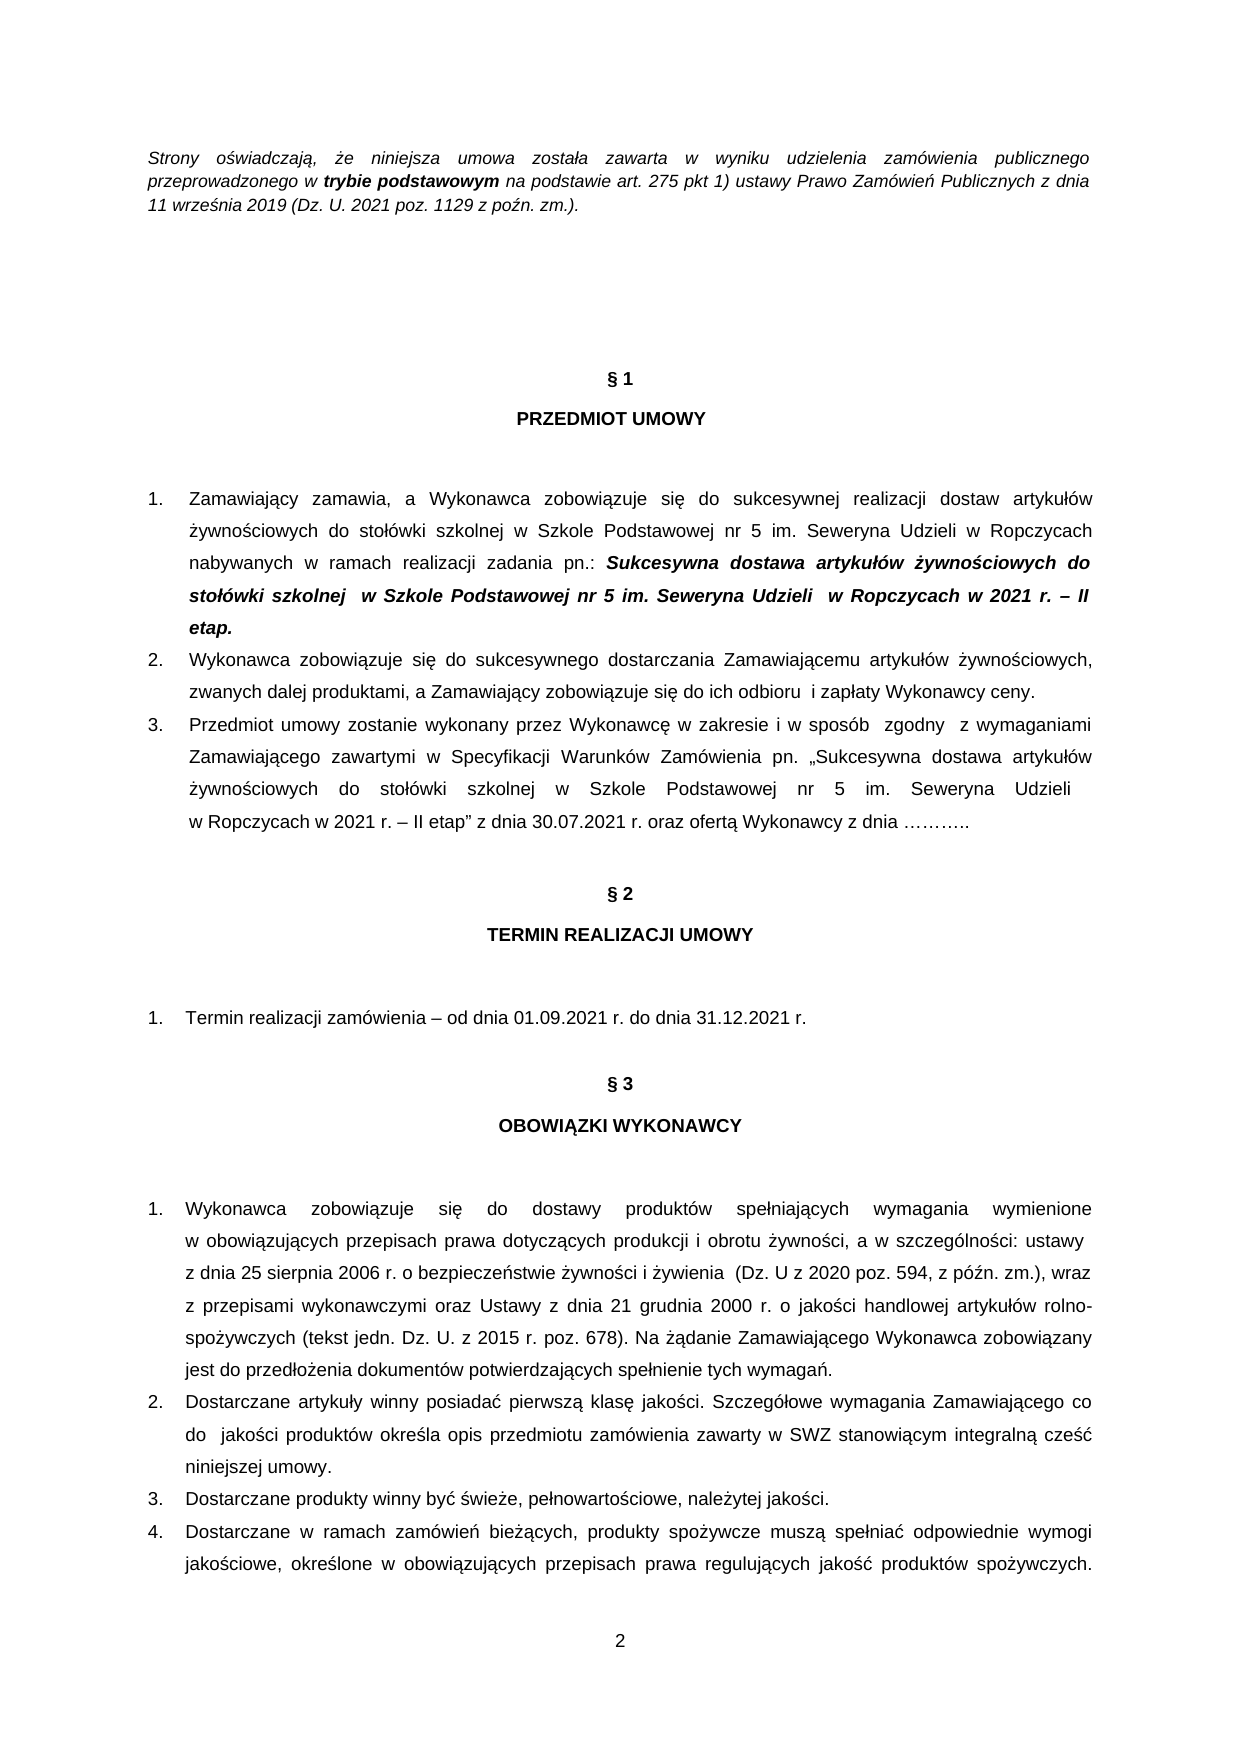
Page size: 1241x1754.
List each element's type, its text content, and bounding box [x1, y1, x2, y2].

text § 3 [148, 1073, 1093, 1095]
text TERMIN REALIZACJI UMOWY [148, 924, 1093, 946]
text § 1 [148, 368, 1093, 389]
list Termin realizacji zamówienia – od dnia 01.09.2021 r. do dnia 31.12.2021 r. [148, 1007, 1093, 1028]
text OBOWIĄZKI WYKONAWCY [148, 1115, 1093, 1136]
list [148, 1521, 1093, 1574]
list Przedmiot umowy zostanie wykonany przez Wykonawcę w zakresie i w sposób zgodny z wymaganiami Zamawiającego zawartymi w Specyfikacji Warunków Zamówienia pn. „Sukcesywna dostawa artykułów żywnościowych do stołówki szkolnej w Szkole Podstawowej nr 5 im. Seweryna Udzieli w Ropczycach w 2021 r. – II etap” z dnia 30.07.2021 r. oraz ofertą Wykonawcy z dnia ……….. [148, 713, 1093, 832]
list Wykonawca zobowiązuje się do dostawy produktów spełniających wymagania wymienione w obowiązujących przepisach prawa dotyczących produkcji i obrotu żywności, a w szczególności: ustawy z dnia 25 sierpnia 2006 r. o bezpieczeństwie żywności i żywienia (Dz. U z 2020 poz. 594, z późn. zm.), wraz z przepisami wykonawczymi oraz Ustawy z dnia 21 grudnia 2000 r. o jakości handlowej artykułów rolno-spożywczych (tekst jedn. Dz. U. z 2015 r. poz. 678). Na żądanie Zamawiającego Wykonawca zobowiązany jest do przedłożenia dokumentów potwierdzających spełnienie tych wymagań. [148, 1198, 1093, 1381]
text Strony oświadczają, że niniejsza umowa została zawarta w wyniku udzielenia zamówienia publicznego przeprowadzonego w trybie podstawowym na podstawie art. 275 pkt 1) ustawy Prawo Zamówień Publicznych z dnia 11 września 2019 (Dz. U. 2021 poz. 1129 z poźn. zm.). [148, 148, 1093, 215]
list Wykonawca zobowiązuje się do sukcesywnego dostarczania Zamawiającemu artykułów żywnościowych, zwanych dalej produktami, a Zamawiający zobowiązuje się do ich odbioru i zapłaty Wykonawcy ceny. [148, 649, 1093, 703]
text PRZEDMIOT UMOWY [443, 408, 1093, 429]
text § 2 [148, 883, 1093, 904]
list Dostarczane artykuły winny posiadać pierwszą klasę jakości. Szczegółowe wymagania Zamawiającego co do jakości produktów określa opis przedmiotu zamówienia zawarty w SWZ stanowiącym integralną cześć niniejszej umowy. [148, 1391, 1093, 1477]
list Dostarczane produkty winny być świeże, pełnowartościowe, należytej jakości. [148, 1488, 1093, 1510]
list Zamawiający zamawia, a Wykonawca zobowiązuje się do sukcesywnej realizacji dostaw artykułów żywnościowych do stołówki szkolnej w Szkole Podstawowej nr 5 im. Seweryna Udzieli w Ropczycach nabywanych w ramach realizacji zadania pn.: Sukcesywna dostawa artykułów żywnościowych do stołówki szkolnej w Szkole Podstawowej nr 5 im. Seweryna Udzieli w Ropczycach w 2021 r. – II etap. [148, 487, 1093, 638]
